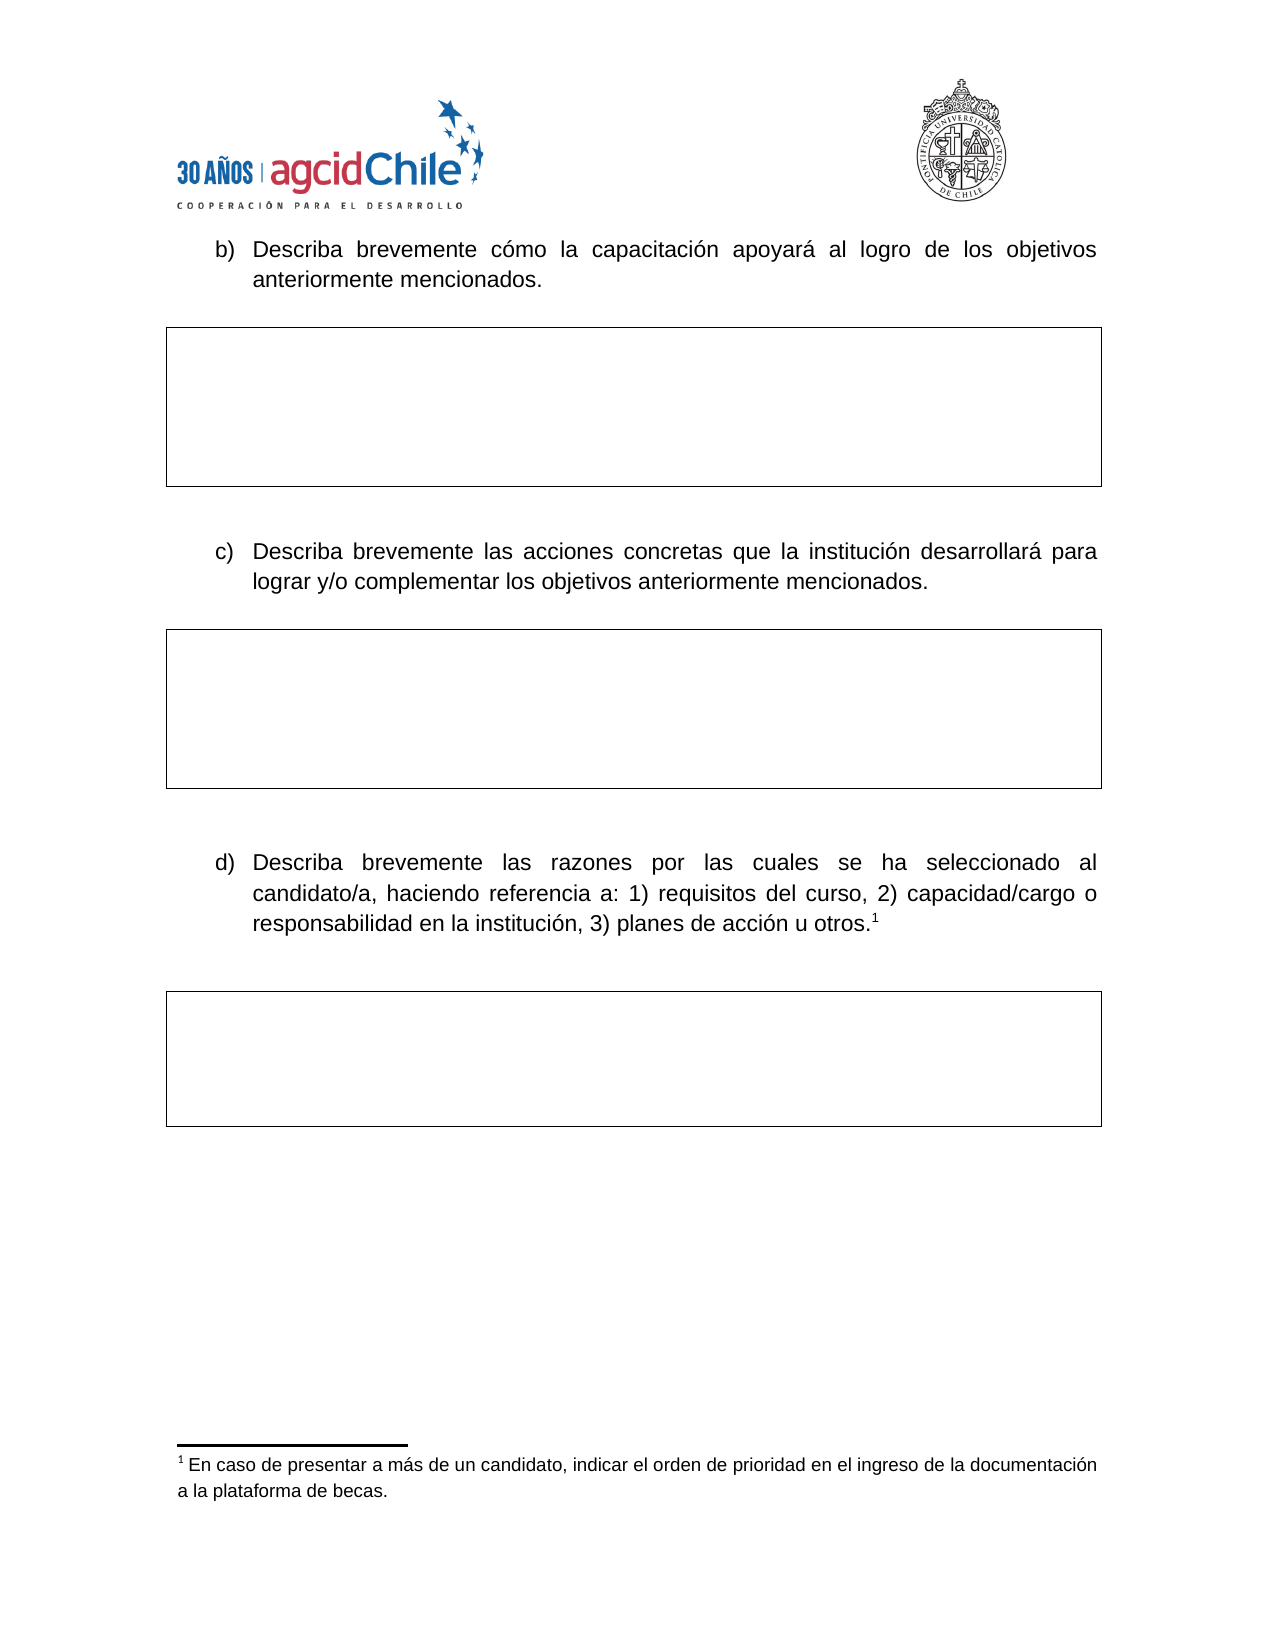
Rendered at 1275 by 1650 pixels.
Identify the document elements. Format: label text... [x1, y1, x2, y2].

picture [177, 100, 484, 209]
table_header [167, 630, 1101, 788]
list Describa brevemente las acciones concretas que la institución desarrollará para lograr y/o complementar los objetivos anteriormente mencionados. [215, 538, 1098, 595]
picture [795, 73, 1128, 207]
table_header [167, 328, 1101, 486]
list Describa brevemente cómo la capacitación apoyará al logro de los objetivos anteriormente mencionados. [215, 236, 1098, 293]
table_header [167, 992, 1101, 1126]
list Describa brevemente las razones por las cuales se ha seleccionado al candidato/a, haciendo referencia a: 1) requisitos del curso, 2) capacidad/cargo o responsabilidad en la institución, 3) planes de acción u otros. [215, 849, 1098, 936]
